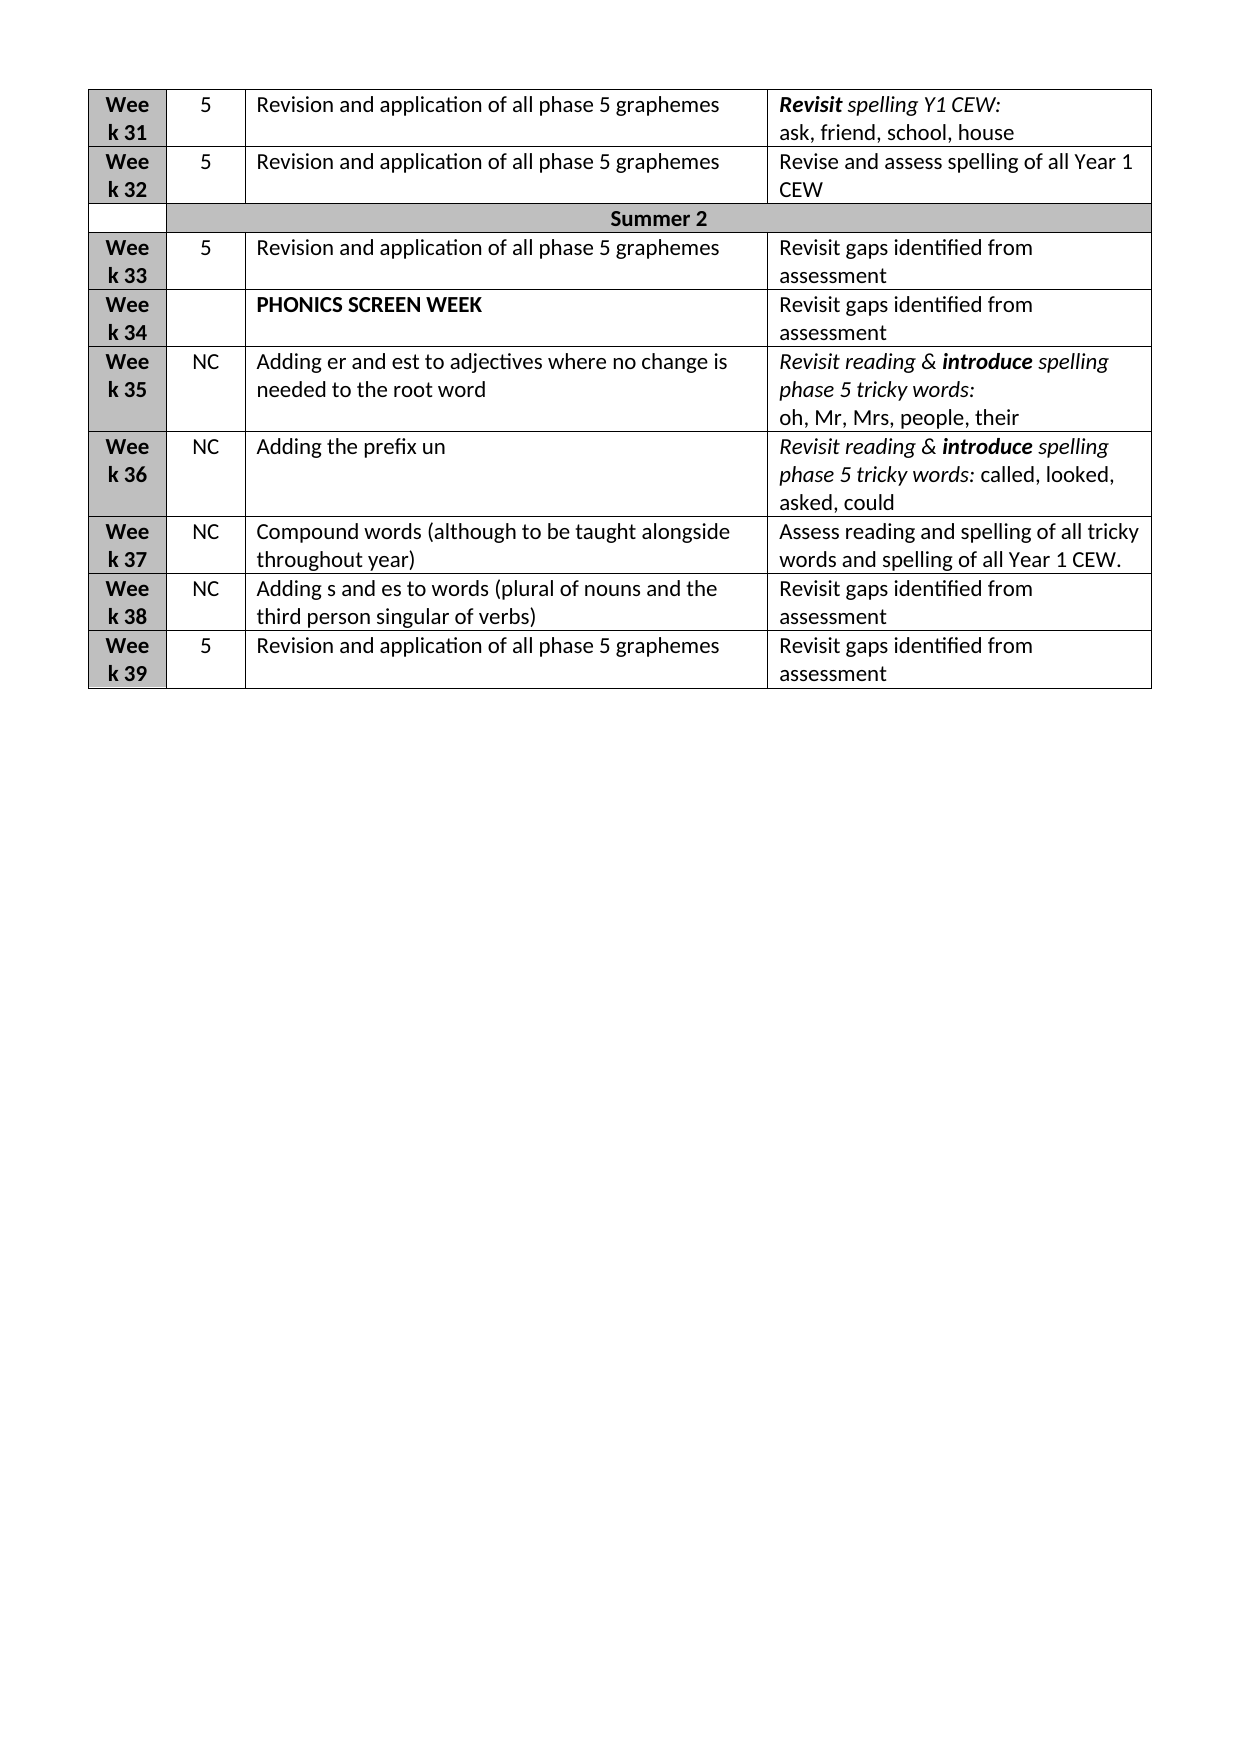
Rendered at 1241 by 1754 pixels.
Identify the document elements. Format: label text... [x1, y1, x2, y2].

table_cell Adding s and es to words (plural of nouns and the third person singular of verbs) [246, 574, 767, 630]
table_cell Revisit gaps identified from assessment [768, 233, 1151, 289]
table_cell Week 33 [89, 233, 166, 289]
table_cell Week 34 [89, 290, 166, 346]
table_cell Week 36 [89, 432, 166, 516]
table_cell NC [167, 574, 245, 630]
table_cell 5 [167, 90, 245, 146]
table_cell NC [167, 517, 245, 573]
table_cell Week 31 [89, 90, 166, 146]
table_cell Revisit gaps identified from assessment [768, 631, 1151, 687]
table_cell Revision and application of all phase 5 graphemes [246, 631, 767, 687]
table_cell Adding the prefix un [246, 432, 767, 516]
table_cell Week 39 [89, 631, 166, 687]
table_cell NC [167, 347, 245, 431]
table_cell 5 [167, 233, 245, 289]
table_cell Week 32 [89, 147, 166, 203]
table_cell 5 [167, 631, 245, 687]
table_cell Summer 2 [167, 204, 1151, 232]
table_cell Revisit reading & introduce spelling phase 5 tricky words: called, looked, asked, could [768, 432, 1151, 516]
table_cell Revisit gaps identified from assessment [768, 290, 1151, 346]
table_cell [246, 147, 767, 203]
table_cell [89, 204, 166, 232]
table_cell Week 35 [89, 347, 166, 431]
table_cell Revisit spelling Y1 CEW: ask, friend, school, house [768, 90, 1151, 146]
table_cell Revisit gaps identified from assessment [768, 574, 1151, 630]
table_cell Week 37 [89, 517, 166, 573]
table_cell PHONICS SCREEN WEEK [246, 290, 767, 346]
table_cell NC [167, 432, 245, 516]
table_cell [167, 290, 245, 346]
table_cell Compound words (although to be taught alongside throughout year) [246, 517, 767, 573]
table_cell Adding er and est to adjectives where no change is needed to the root word [246, 347, 767, 431]
table_cell Revision and application of all phase 5 graphemes [246, 233, 767, 289]
table_cell Week 38 [89, 574, 166, 630]
table_cell 5 [167, 147, 245, 203]
table_cell Revisit reading & introduce spelling phase 5 tricky words: oh, Mr, Mrs, people, their [768, 347, 1151, 431]
table_cell Assess reading and spelling of all tricky words and spelling of all Year 1 CEW. [768, 517, 1151, 573]
table_cell Revise and assess spelling of all Year 1 CEW [768, 147, 1151, 203]
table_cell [246, 90, 767, 146]
